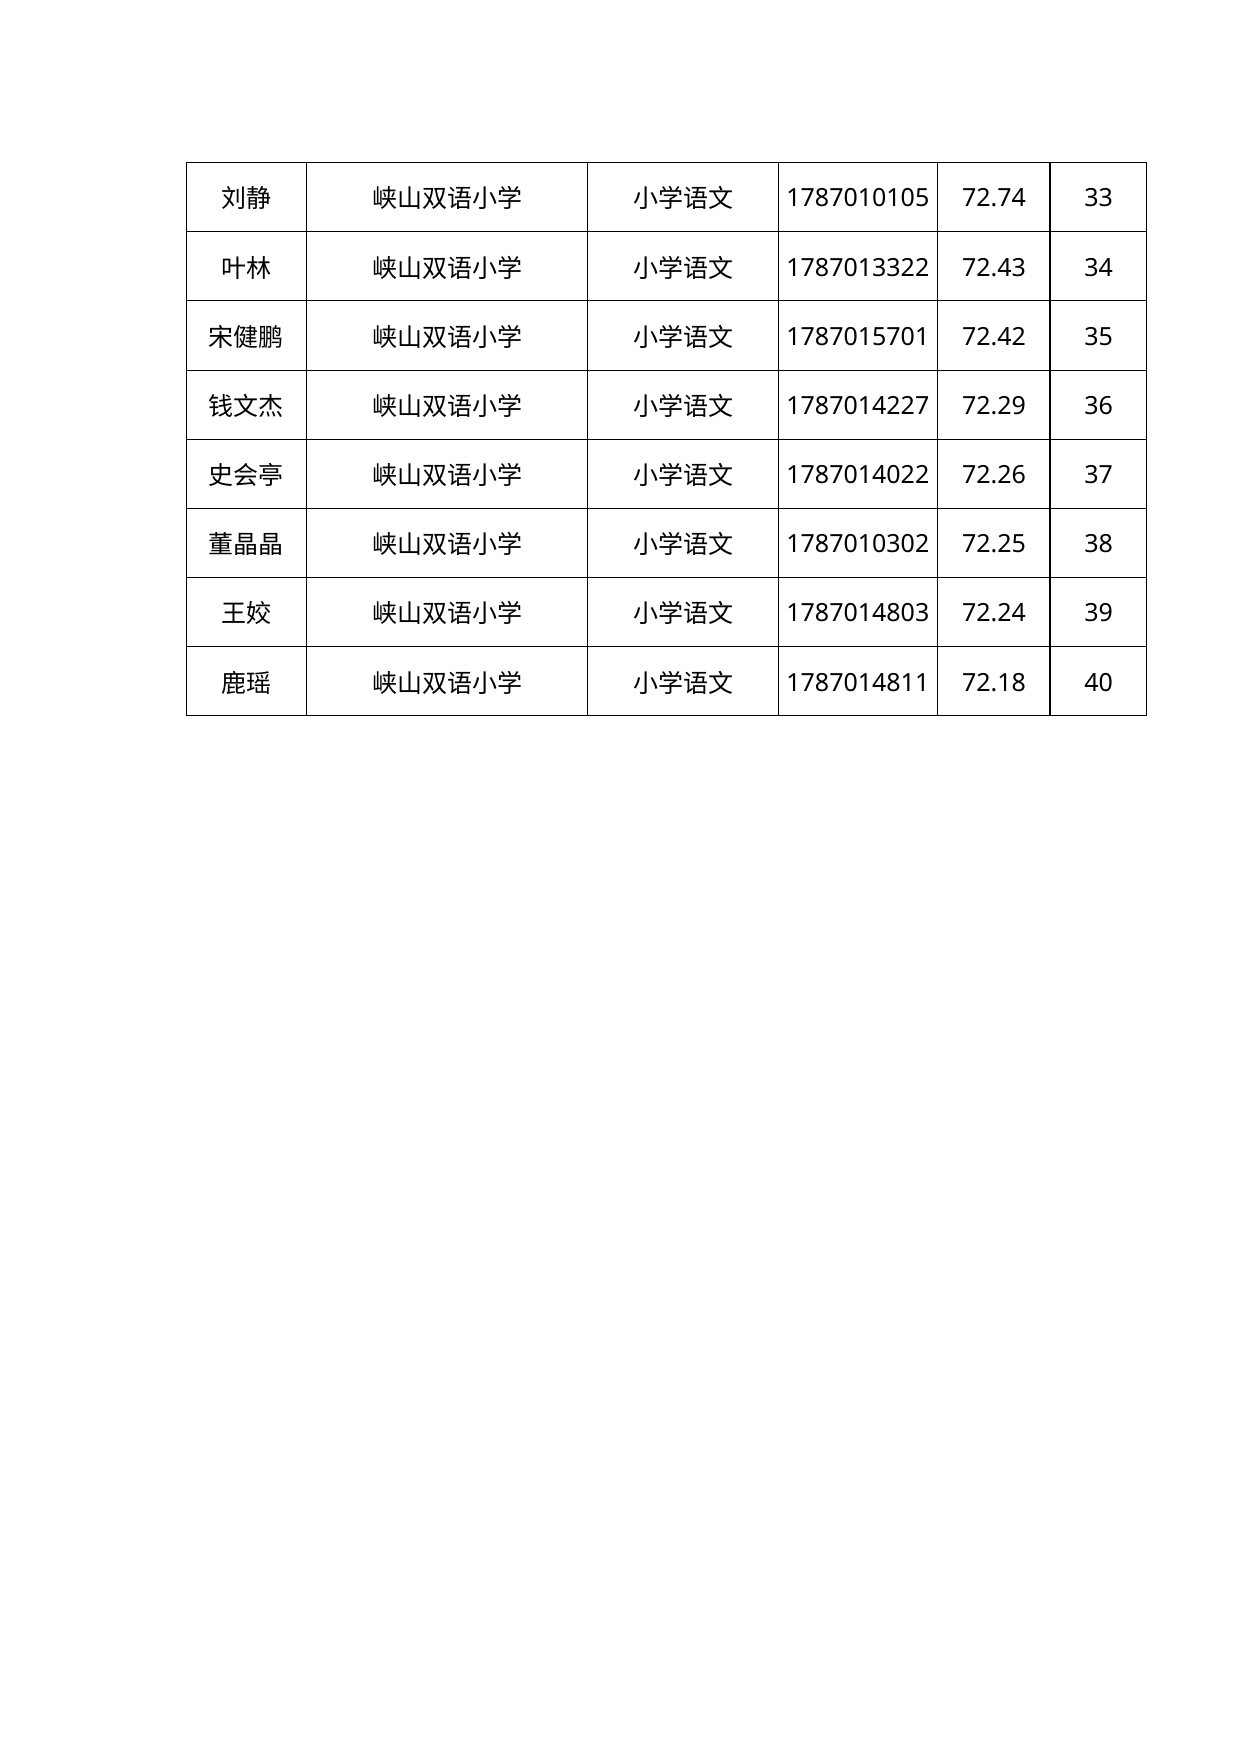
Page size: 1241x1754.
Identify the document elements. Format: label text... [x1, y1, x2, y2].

table_cell 36 [1051, 371, 1146, 439]
table_cell 72.29 [938, 371, 1049, 439]
table_cell 1787014803 [779, 578, 937, 646]
table_cell 35 [1051, 301, 1146, 369]
table_cell 峡山双语小学 [307, 647, 587, 715]
table_cell 34 [1051, 232, 1146, 300]
table_cell 72.74 [938, 163, 1049, 231]
table_cell 小学语文 [588, 647, 778, 715]
table_cell 38 [1051, 509, 1146, 577]
table_cell 1787010302 [779, 509, 937, 577]
table_cell 小学语文 [588, 371, 778, 439]
table_cell 刘静 [187, 163, 306, 231]
table_cell 钱文杰 [187, 371, 306, 439]
table_cell 72.18 [938, 647, 1049, 715]
table_cell 1787014811 [779, 647, 937, 715]
table_cell 1787015701 [779, 301, 937, 369]
table_cell 峡山双语小学 [307, 232, 587, 300]
table_cell 72.24 [938, 578, 1049, 646]
table_cell 小学语文 [588, 232, 778, 300]
table_cell 72.43 [938, 232, 1049, 300]
table_cell 史会亭 [187, 440, 306, 508]
table_cell 鹿瑶 [187, 647, 306, 715]
table_cell 72.26 [938, 440, 1049, 508]
table_cell 1787014227 [779, 371, 937, 439]
table_cell 峡山双语小学 [307, 301, 587, 369]
table_cell 37 [1051, 440, 1146, 508]
table_cell 1787010105 [779, 163, 937, 231]
table_cell 72.42 [938, 301, 1049, 369]
table_cell 小学语文 [588, 440, 778, 508]
table_cell 1787014022 [779, 440, 937, 508]
table_cell 40 [1051, 647, 1146, 715]
table_cell 小学语文 [588, 578, 778, 646]
table_cell 1787013322 [779, 232, 937, 300]
table_cell 峡山双语小学 [307, 371, 587, 439]
table_cell 董晶晶 [187, 509, 306, 577]
table_cell 39 [1051, 578, 1146, 646]
table_cell 小学语文 [588, 163, 778, 231]
table_cell 王姣 [187, 578, 306, 646]
table_cell 峡山双语小学 [307, 509, 587, 577]
table_cell 33 [1051, 163, 1146, 231]
table_cell 峡山双语小学 [307, 578, 587, 646]
table_cell 72.25 [938, 509, 1049, 577]
table_cell 宋健鹏 [187, 301, 306, 369]
table_cell 小学语文 [588, 301, 778, 369]
table_cell 峡山双语小学 [307, 163, 587, 231]
table_cell 峡山双语小学 [307, 440, 587, 508]
table_cell 叶林 [187, 232, 306, 300]
table_cell 小学语文 [588, 509, 778, 577]
